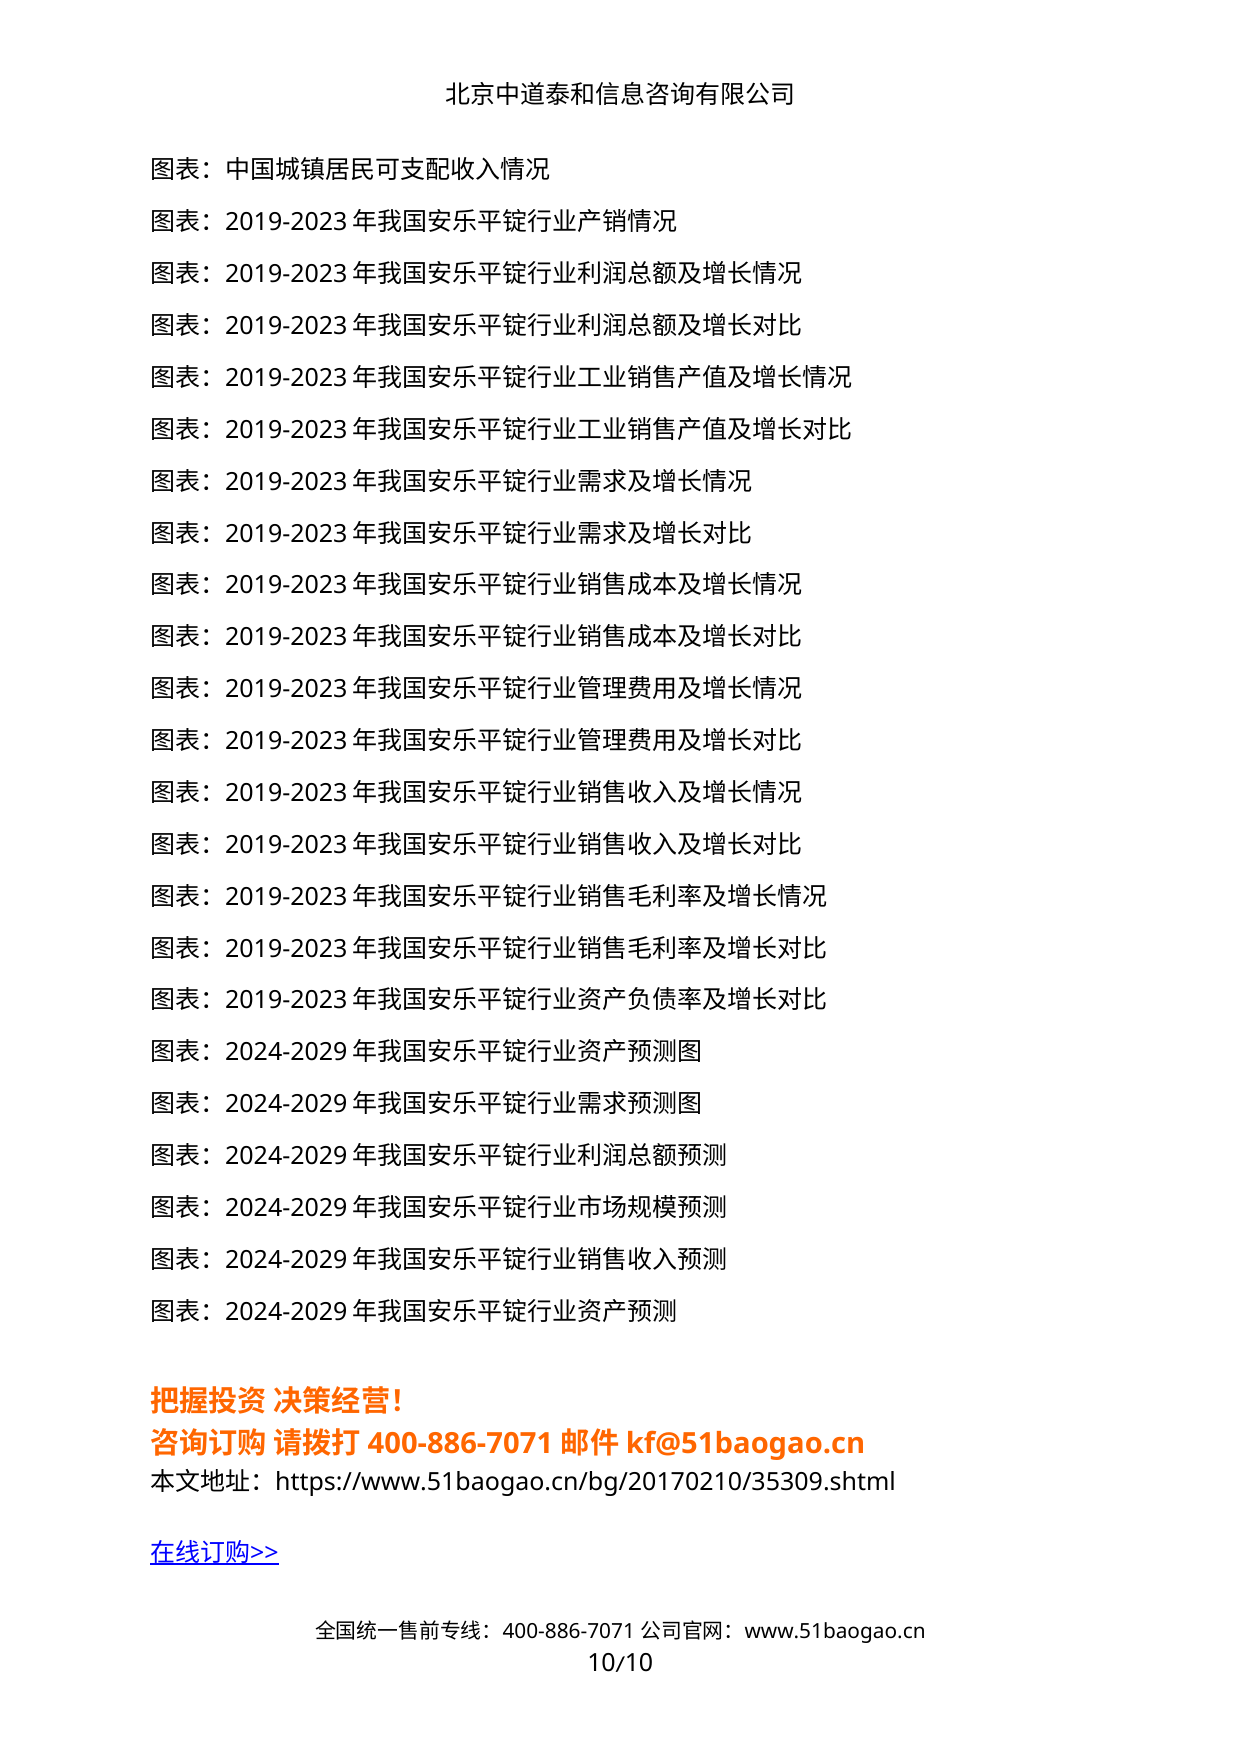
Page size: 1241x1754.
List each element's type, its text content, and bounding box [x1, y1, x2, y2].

text 图表：2019-2023年我国安乐平锭行业销售收入及增长情况 [150, 772, 1090, 809]
text 图表：2019-2023年我国安乐平锭行业销售毛利率及增长情况 [150, 876, 1090, 912]
text 图表：2019-2023年我国安乐平锭行业销售成本及增长情况 [150, 565, 1090, 601]
text 图表：2024-2029年我国安乐平锭行业利润总额预测 [150, 1136, 1090, 1172]
text 图表：2019-2023年我国安乐平锭行业利润总额及增长情况 [150, 254, 1090, 290]
text 图表：2019-2023年我国安乐平锭行业销售收入及增长对比 [150, 824, 1090, 861]
text 图表：2019-2023年我国安乐平锭行业资产负债率及增长对比 [150, 980, 1090, 1016]
text 图表：2024-2029年我国安乐平锭行业资产预测 [150, 1291, 1090, 1327]
text 把握投资 决策经营！咨询订购 请拨打 400-886-7071 邮件 kf@51baogao.cn本文地址：https://www.51baogao.cn/bg/20170210/35309.shtml [150, 1343, 1090, 1498]
text 图表：2019-2023年我国安乐平锭行业需求及增长对比 [150, 513, 1090, 549]
text 图表：2024-2029年我国安乐平锭行业需求预测图 [150, 1084, 1090, 1120]
text 图表：2019-2023年我国安乐平锭行业产销情况 [150, 202, 1090, 238]
text 图表：2024-2029年我国安乐平锭行业市场规模预测 [150, 1187, 1090, 1224]
text 在线订购>> [150, 1498, 1090, 1568]
text 图表：2019-2023年我国安乐平锭行业销售毛利率及增长对比 [150, 928, 1090, 964]
text 图表：2019-2023年我国安乐平锭行业需求及增长情况 [150, 461, 1090, 497]
text 图表：2019-2023年我国安乐平锭行业工业销售产值及增长情况 [150, 357, 1090, 394]
text 图表：2024-2029年我国安乐平锭行业资产预测图 [150, 1032, 1090, 1068]
text 图表：2019-2023年我国安乐平锭行业管理费用及增长情况 [150, 669, 1090, 705]
text 图表：2019-2023年我国安乐平锭行业工业销售产值及增长对比 [150, 409, 1090, 446]
text 图表：2019-2023年我国安乐平锭行业利润总额及增长对比 [150, 306, 1090, 342]
text 图表：2019-2023年我国安乐平锭行业管理费用及增长对比 [150, 721, 1090, 757]
text 图表：2024-2029年我国安乐平锭行业销售收入预测 [150, 1239, 1090, 1276]
text 图表：中国城镇居民可支配收入情况 [150, 150, 1090, 186]
text 图表：2019-2023年我国安乐平锭行业销售成本及增长对比 [150, 617, 1090, 653]
